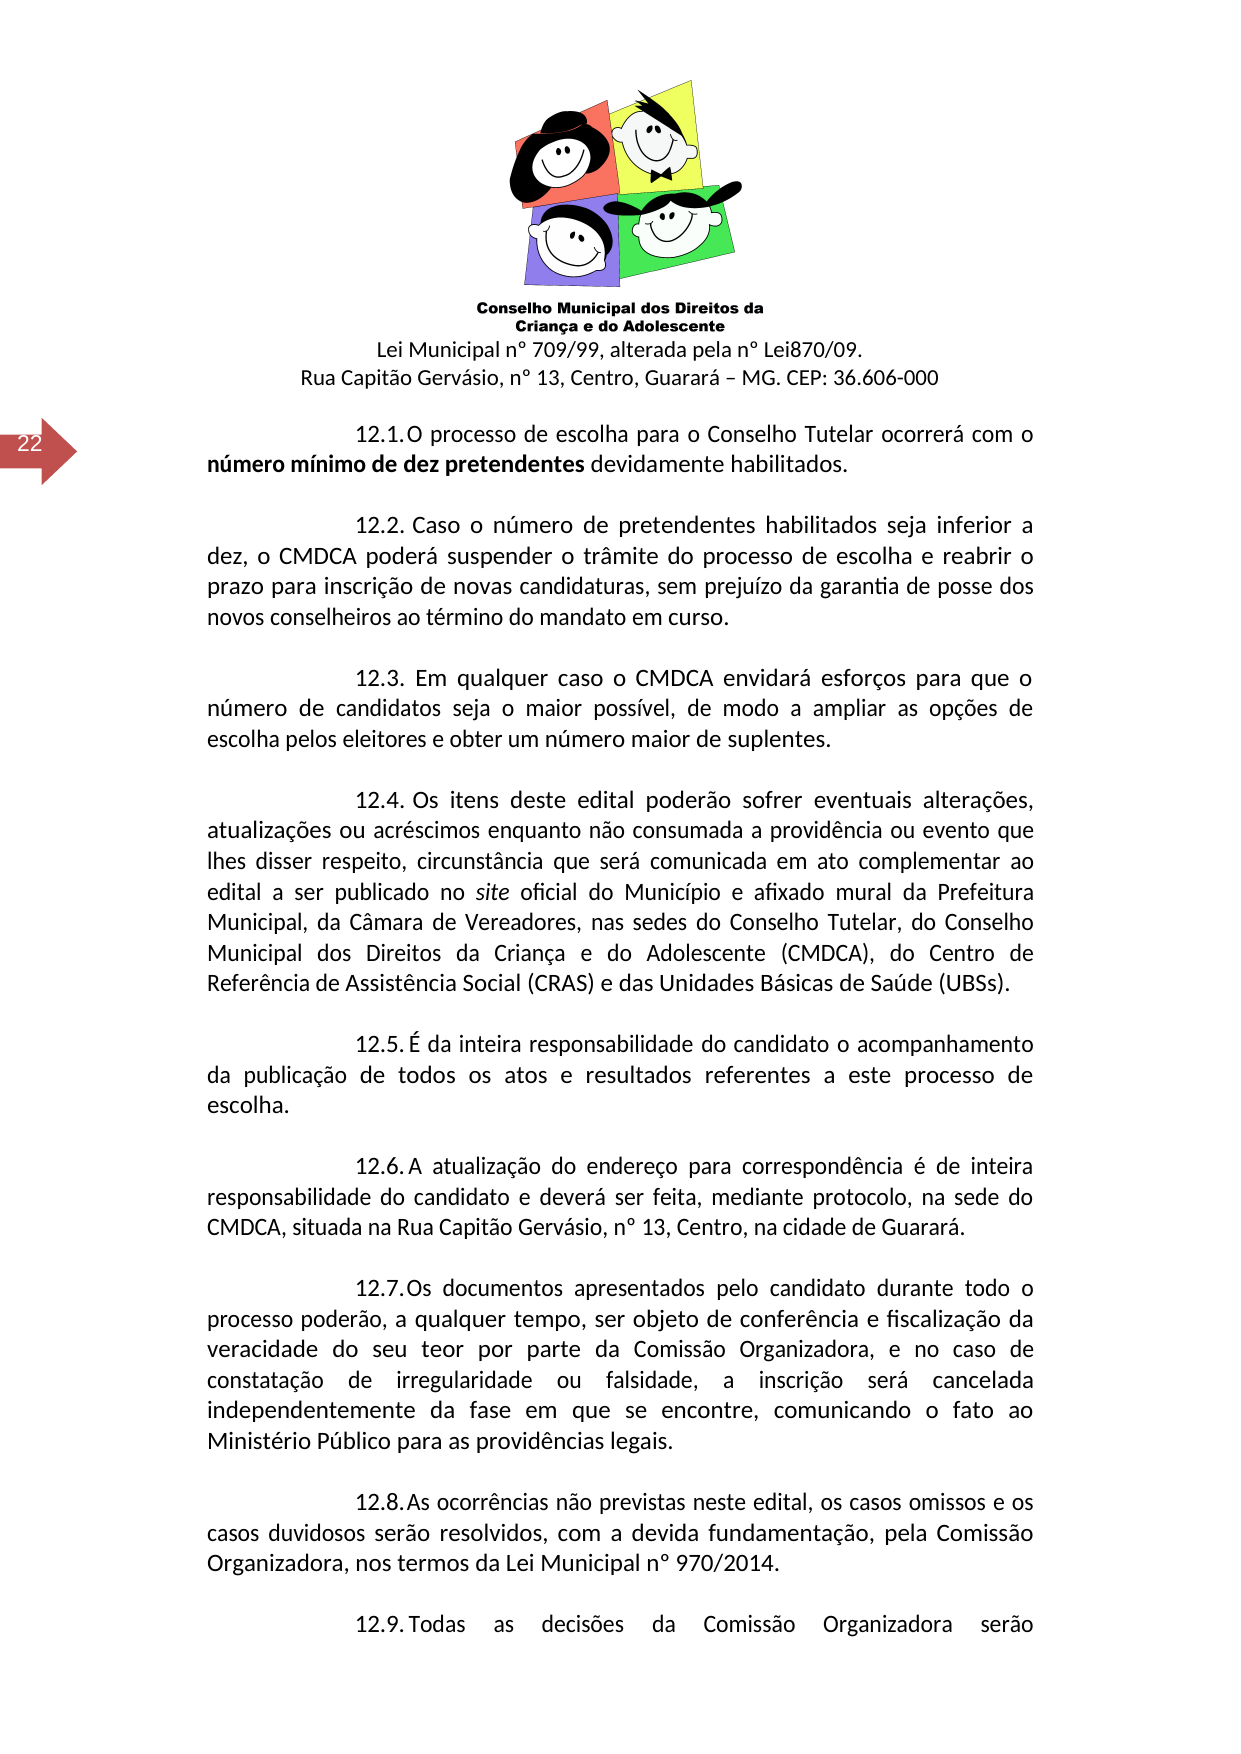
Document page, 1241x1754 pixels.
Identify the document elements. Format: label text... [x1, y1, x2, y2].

list O processo de escolha para o Conselho Tutelar ocorrerá com o número mínimo de dez pretendentes devidamente habilitados. [207, 418, 1034, 479]
list Os itens deste edital poderão sofrer eventuais alterações, atualizações ou acréscimos enquanto não consumada a providência ou evento que lhes disser respeito, circunstância que será comunicada em ato complementar ao edital a ser publicado no site oficial do Município e afixado mural da Prefeitura Municipal, da Câmara de Vereadores, nas sedes do Conselho Tutelar, do Conselho Municipal dos Direitos da Criança e do Adolescente (CMDCA), do Centro de Referência de Assistência Social (CRAS) e das Unidades Básicas de Saúde (UBSs). [207, 784, 1034, 998]
list Todas as decisões da Comissão Organizadora serão devidamente fundamentadas. [207, 1608, 1034, 1639]
list A atualização do endereço para correspondência é de inteira responsabilidade do candidato e deverá ser feita, mediante protocolo, na sede do CMDCA, situada na Rua Capitão Gervásio, nº 13, Centro, na cidade de Guarará. [207, 1150, 1034, 1242]
list Em qualquer caso o CMDCA envidará esforços para que o número de candidatos seja o maior possível, de modo a ampliar as opções de escolha pelos eleitores e obter um número maior de suplentes. [207, 662, 1033, 754]
picture [471, 80, 769, 336]
list É da inteira responsabilidade do candidato o acompanhamento da publicação de todos os atos e resultados referentes a este processo de escolha. [207, 1028, 1033, 1120]
list Os documentos apresentados pelo candidato durante todo o processo poderão, a qualquer tempo, ser objeto de conferência e fiscalização da veracidade do seu teor por parte da Comissão Organizadora, e no caso de constatação de irregularidade ou falsidade, a inscrição será cancelada independentemente da fase em que se encontre, comunicando o fato ao Ministério Público para as providências legais. [207, 1272, 1034, 1456]
list Caso o número de pretendentes habilitados seja inferior a dez, o CMDCA poderá suspender o trâmite do processo de escolha e reabrir o prazo para inscrição de novas candidaturas, sem prejuízo da garantia de posse dos novos conselheiros ao término do mandato em curso. [207, 509, 1034, 632]
list As ocorrências não previstas neste edital, os casos omissos e os casos duvidosos serão resolvidos, com a devida fundamentação, pela Comissão Organizadora, nos termos da Lei Municipal nº 970/2014. [207, 1486, 1034, 1578]
